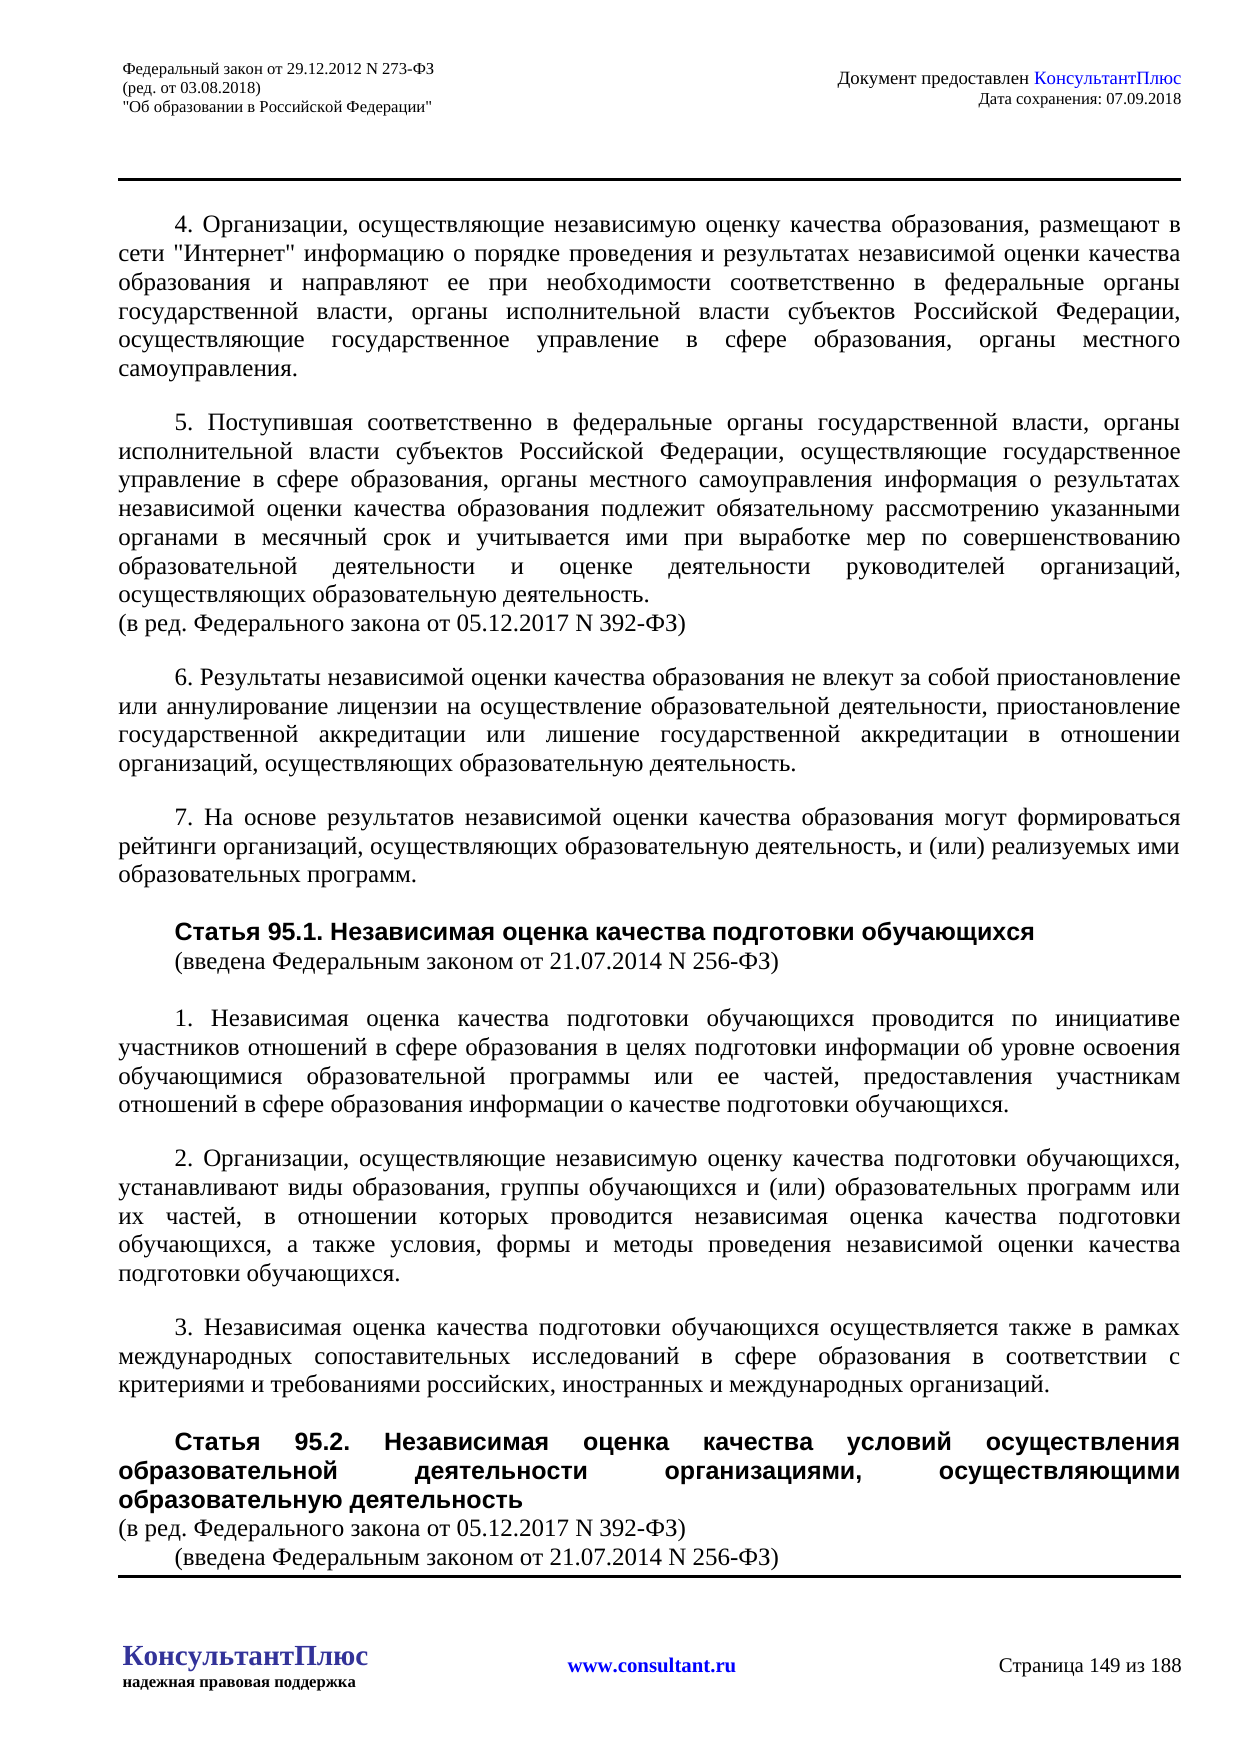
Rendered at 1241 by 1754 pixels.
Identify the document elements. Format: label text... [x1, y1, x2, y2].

text 6. Результаты независимой оценки качества образования не влекут за собой приостановление или аннулирование лицензии на осуществление образовательной деятельности, приостановление государственной аккредитации или лишение государственной аккредитации в отношении организаций, осуществляющих образовательную деятельность. [118, 662, 1181, 777]
text (введена Федеральным законом от 21.07.2014 N 256-ФЗ) [118, 1542, 1181, 1571]
text (в ред. Федерального закона от 05.12.2017 N 392-ФЗ) [118, 608, 1181, 637]
text 5. Поступившая соответственно в федеральные органы государственной власти, органы исполнительной власти субъектов Российской Федерации, осуществляющие государственное управление в сфере образования, органы местного самоуправления информация о результатах независимой оценки качества образования подлежит обязательному рассмотрению указанными органами в месячный срок и учитывается ими при выработке мер по совершенствованию образовательной деятельности и оценке деятельности руководителей организаций, осуществляющих образовательную деятельность. [118, 407, 1181, 608]
text (в ред. Федерального закона от 05.12.2017 N 392-ФЗ) [118, 1513, 1181, 1542]
text 7. На основе результатов независимой оценки качества образования могут формироваться рейтинги организаций, осуществляющих образовательную деятельность, и (или) реализуемых ими образовательных программ. [118, 802, 1181, 888]
text 4. Организации, осуществляющие независимую оценку качества образования, размещают в сети "Интернет" информацию о порядке проведения и результатах независимой оценки качества образования и направляют ее при необходимости соответственно в федеральные органы государственной власти, органы исполнительной власти субъектов Российской Федерации, осуществляющие государственное управление в сфере образования, органы местного самоуправления. [118, 209, 1181, 382]
text 3. Независимая оценка качества подготовки обучающихся осуществляется также в рамках международных сопоставительных исследований в сфере образования в соответствии с критериями и требованиями российских, иностранных и международных организаций. [118, 1312, 1181, 1398]
title Статья 95.1. Независимая оценка качества подготовки обучающихся [118, 917, 1181, 946]
text 2. Организации, осуществляющие независимую оценку качества подготовки обучающихся, устанавливают виды образования, группы обучающихся и (или) образовательных программ или их частей, в отношении которых проводится независимая оценка качества подготовки обучающихся, а также условия, формы и методы проведения независимой оценки качества подготовки обучающихся. [118, 1143, 1181, 1287]
text (введена Федеральным законом от 21.07.2014 N 256-ФЗ) [118, 946, 1181, 974]
title Статья 95.2. Независимая оценка качества условий осуществления образовательной деятельности организациями, осуществляющими образовательную деятельность [118, 1427, 1181, 1513]
text 1. Независимая оценка качества подготовки обучающихся проводится по инициативе участников отношений в сфере образования в целях подготовки информации об уровне освоения обучающимися образовательной программы или ее частей, предоставления участникам отношений в сфере образования информации о качестве подготовки обучающихся. [118, 1003, 1181, 1118]
